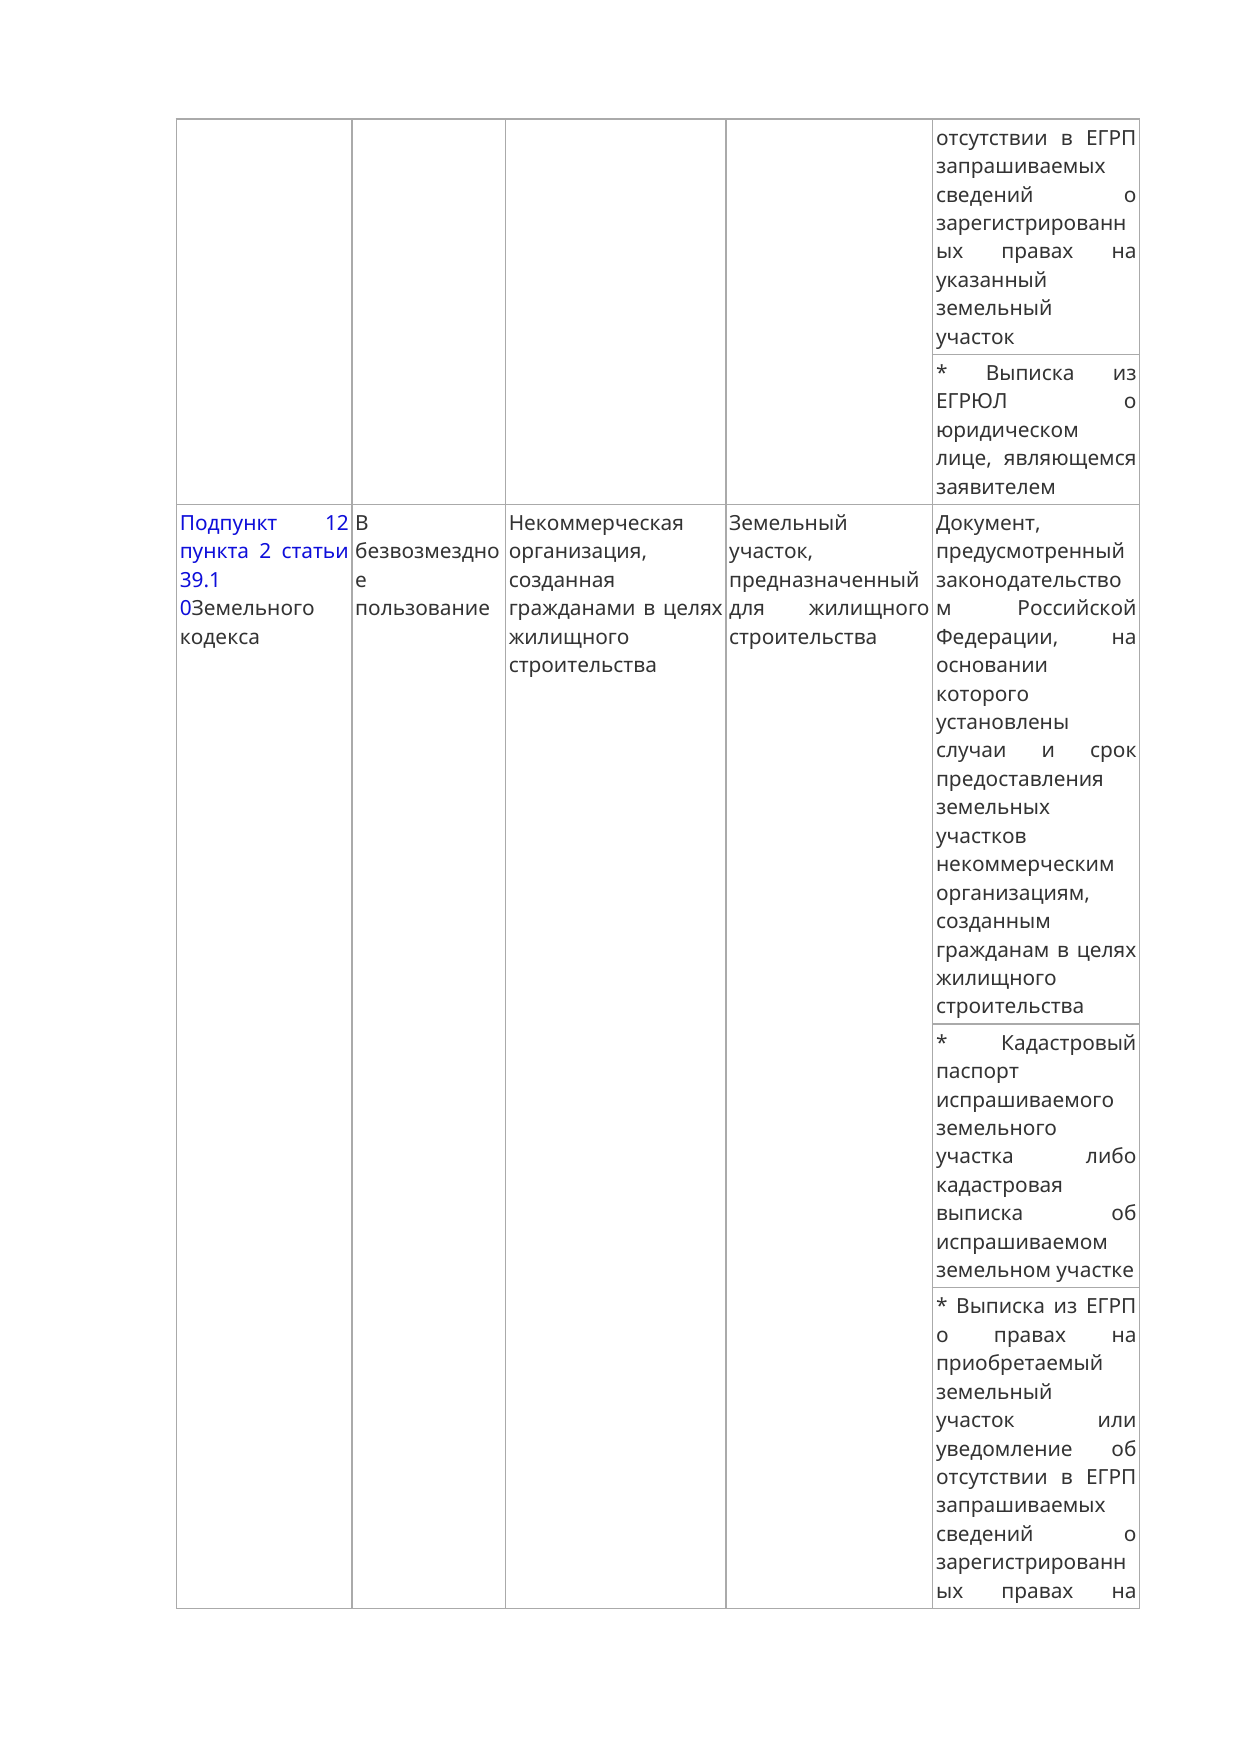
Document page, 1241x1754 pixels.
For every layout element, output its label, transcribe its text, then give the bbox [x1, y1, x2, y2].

table_cell Подпункт 12 пункта 2 статьи 39.10Земельного кодекса [177, 505, 351, 1607]
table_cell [933, 120, 1139, 353]
table_cell Документ, предусмотренный законодательством Российской Федерации, на основании которого установлены случаи и срок предоставления земельных участков некоммерческим организациям, созданным гражданам в целях жилищного строительства [933, 505, 1139, 1023]
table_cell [933, 1288, 1139, 1607]
table_cell Земельный участок, предназначенный для жилищного строительства [727, 505, 932, 1607]
table_cell * Выписка из ЕГРЮЛ о юридическом лице, являющемся заявителем [933, 355, 1139, 503]
table_cell Некоммерческая организация, созданная гражданами в целях жилищного строительства [506, 505, 725, 1607]
table_cell * Кадастровый паспорт испрашиваемого земельного участка либо кадастровая выписка об испрашиваемом земельном участке [933, 1025, 1139, 1287]
table_cell В безвозмездное пользование [353, 505, 505, 1607]
